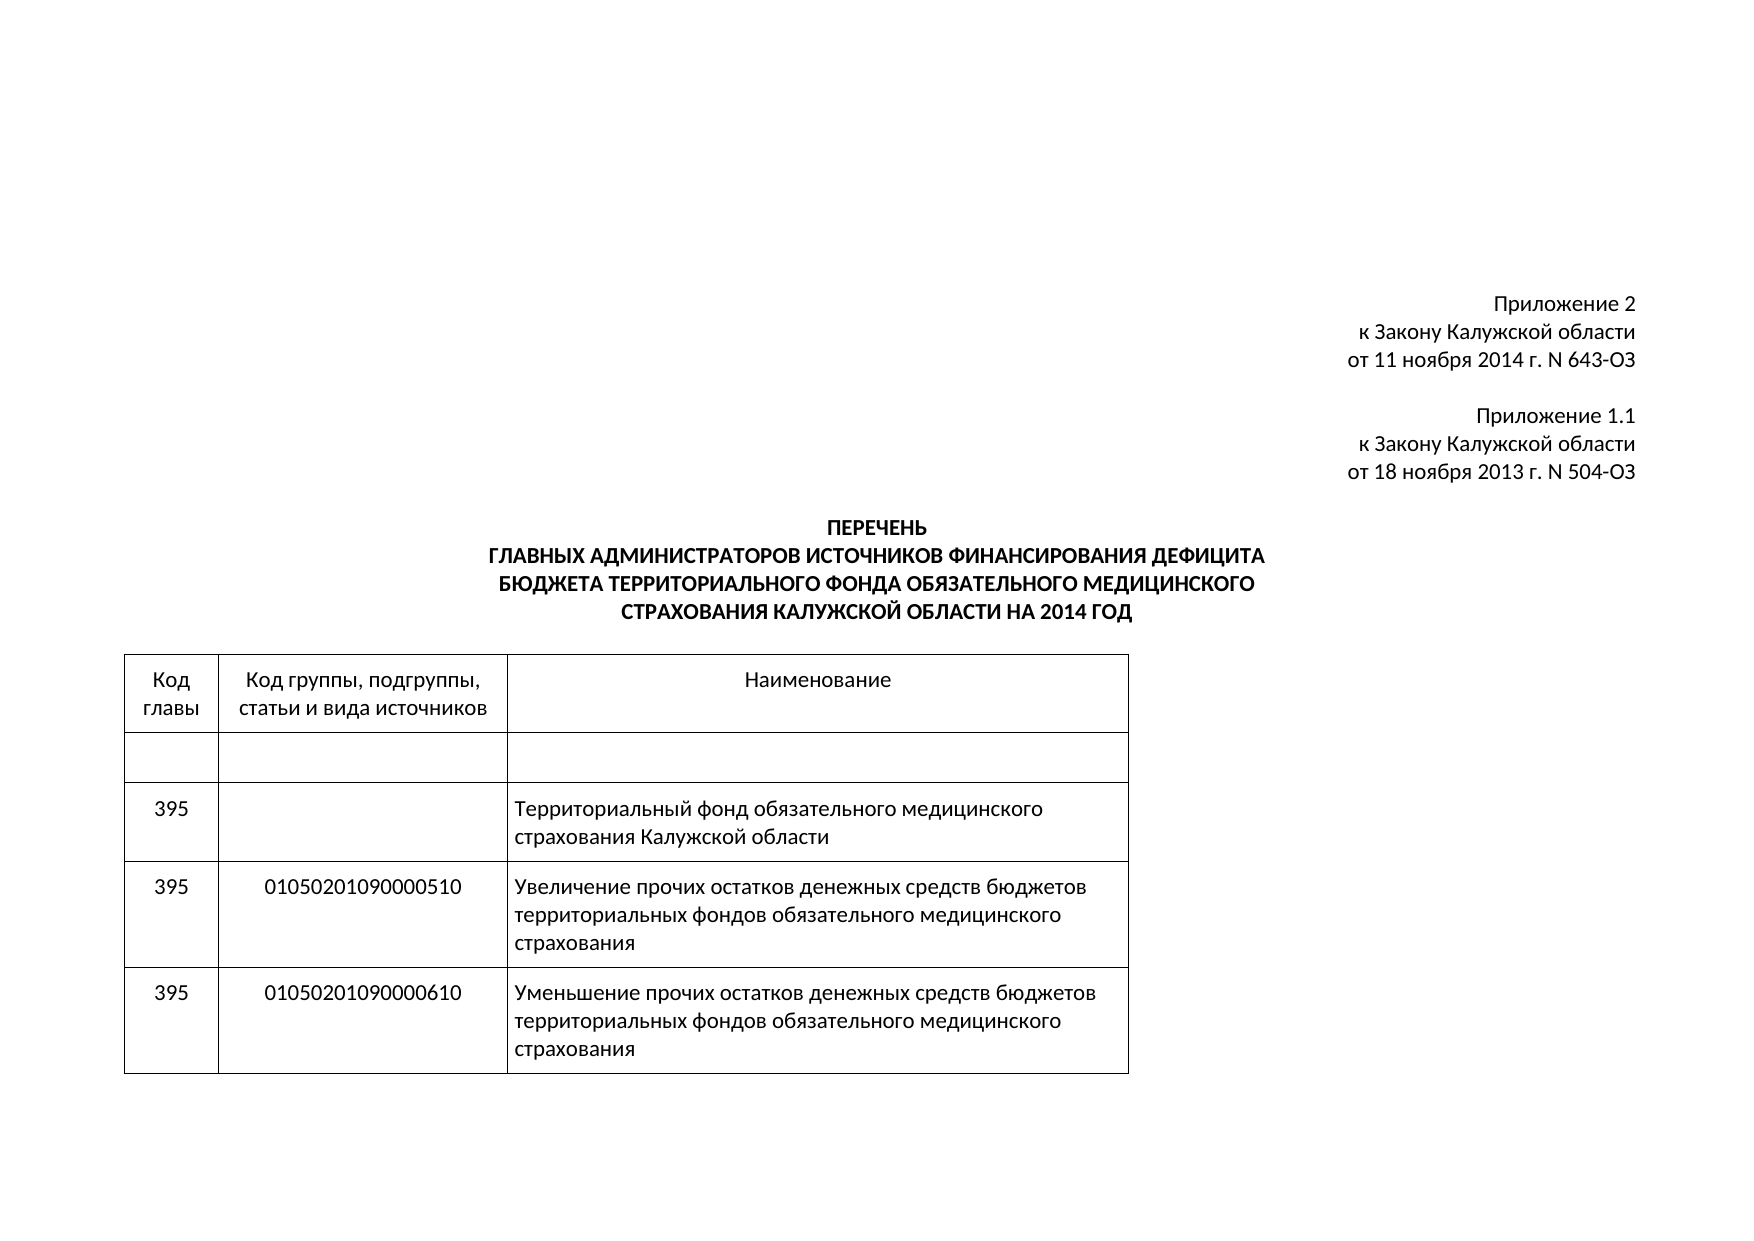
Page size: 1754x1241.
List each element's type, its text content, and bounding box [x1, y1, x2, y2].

text к Закону Калужской области [118, 429, 1636, 457]
text Приложение 1.1 [118, 401, 1636, 429]
table_cell [508, 733, 1128, 782]
table_cell [125, 733, 218, 782]
table_cell Уменьшение прочих остатков денежных средств бюджетов территориальных фондов обязательного медицинского страхования [508, 968, 1128, 1073]
table_cell 01050201090000610 [219, 968, 507, 1073]
text от 18 ноября 2013 г. N 504-ОЗ [118, 457, 1636, 485]
text от 11 ноября 2014 г. N 643-ОЗ [118, 345, 1636, 373]
table_header Наименование [508, 655, 1128, 732]
text ГЛАВНЫХ АДМИНИСТРАТОРОВ ИСТОЧНИКОВ ФИНАНСИРОВАНИЯ ДЕФИЦИТА [118, 541, 1636, 569]
table_cell [219, 733, 507, 782]
table_cell [219, 783, 507, 861]
table_cell Территориальный фонд обязательного медицинского страхования Калужской области [508, 783, 1128, 861]
text Приложение 2 [118, 289, 1636, 317]
table_cell 395 [125, 862, 218, 967]
text к Закону Калужской области [118, 317, 1636, 345]
table_cell Увеличение прочих остатков денежных средств бюджетов территориальных фондов обязательного медицинского страхования [508, 862, 1128, 967]
table_cell 395 [125, 968, 218, 1073]
text ПЕРЕЧЕНЬ [118, 513, 1636, 541]
table_cell 01050201090000510 [219, 862, 507, 967]
table_header Код группы, подгруппы, статьи и вида источников [219, 655, 507, 732]
text СТРАХОВАНИЯ КАЛУЖСКОЙ ОБЛАСТИ НА 2014 ГОД [118, 597, 1636, 626]
text БЮДЖЕТА ТЕРРИТОРИАЛЬНОГО ФОНДА ОБЯЗАТЕЛЬНОГО МЕДИЦИНСКОГО [118, 569, 1636, 597]
table_cell 395 [125, 783, 218, 861]
table_header Код главы [125, 655, 218, 732]
